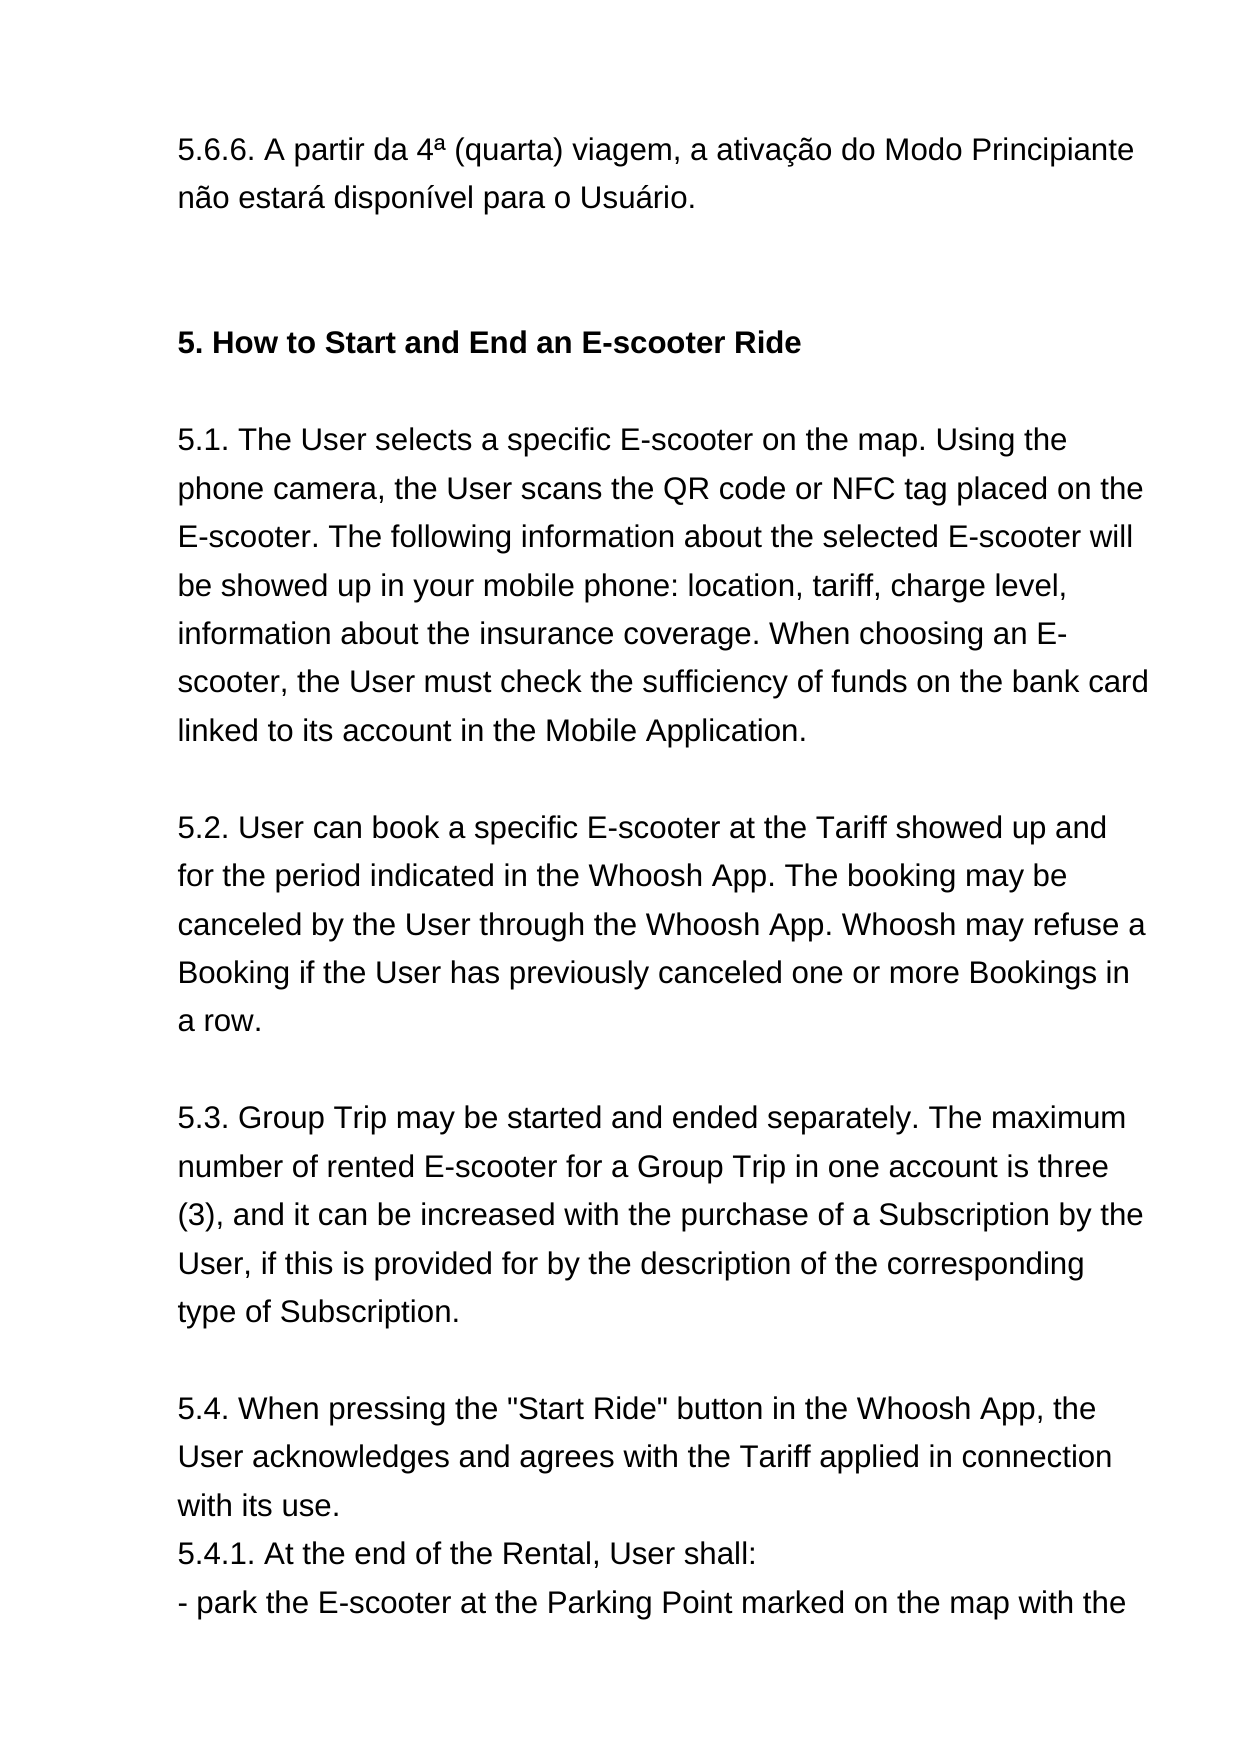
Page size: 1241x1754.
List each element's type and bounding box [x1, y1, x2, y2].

text [177, 312, 1152, 1620]
text [177, 118, 1152, 312]
